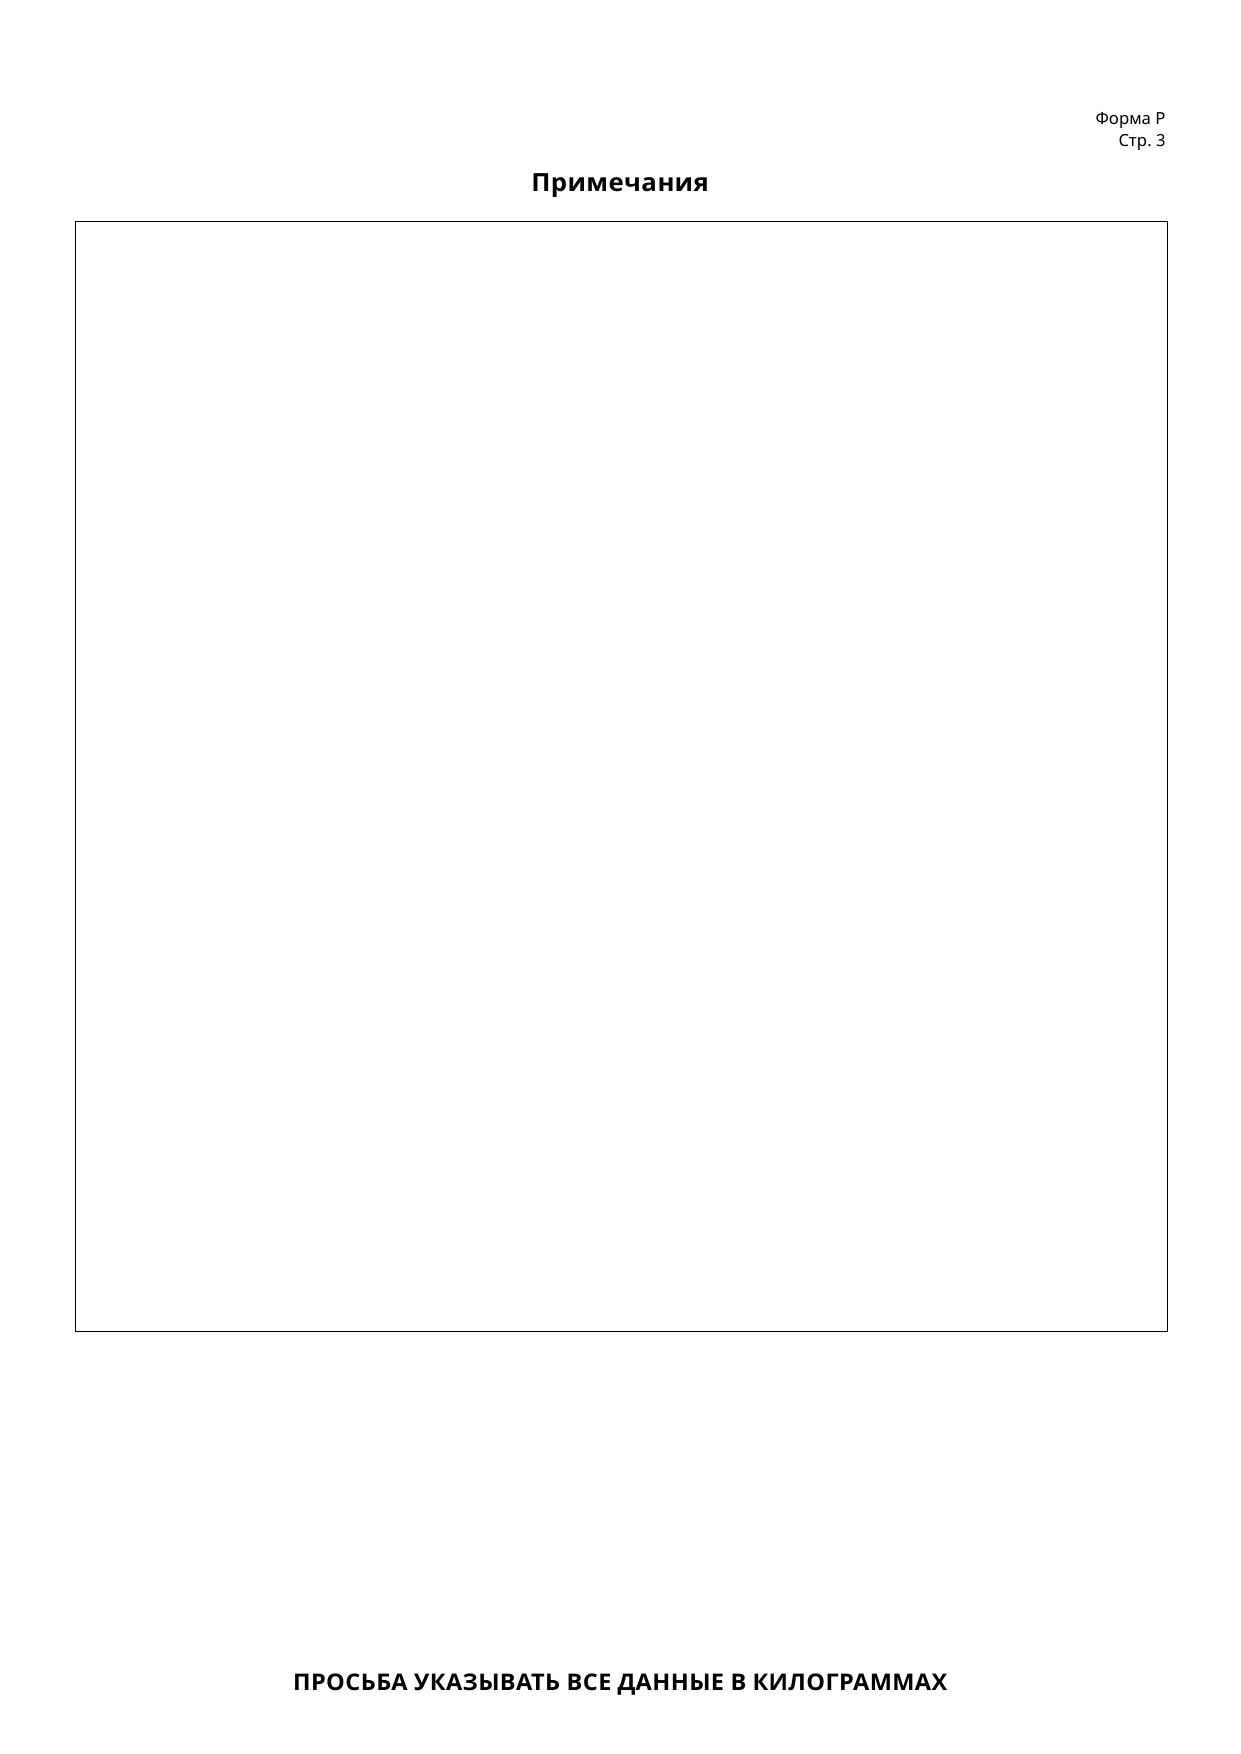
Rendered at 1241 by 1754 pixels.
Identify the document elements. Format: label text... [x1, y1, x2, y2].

text Примечания [75, 171, 1165, 196]
table_header [76, 222, 1167, 1331]
